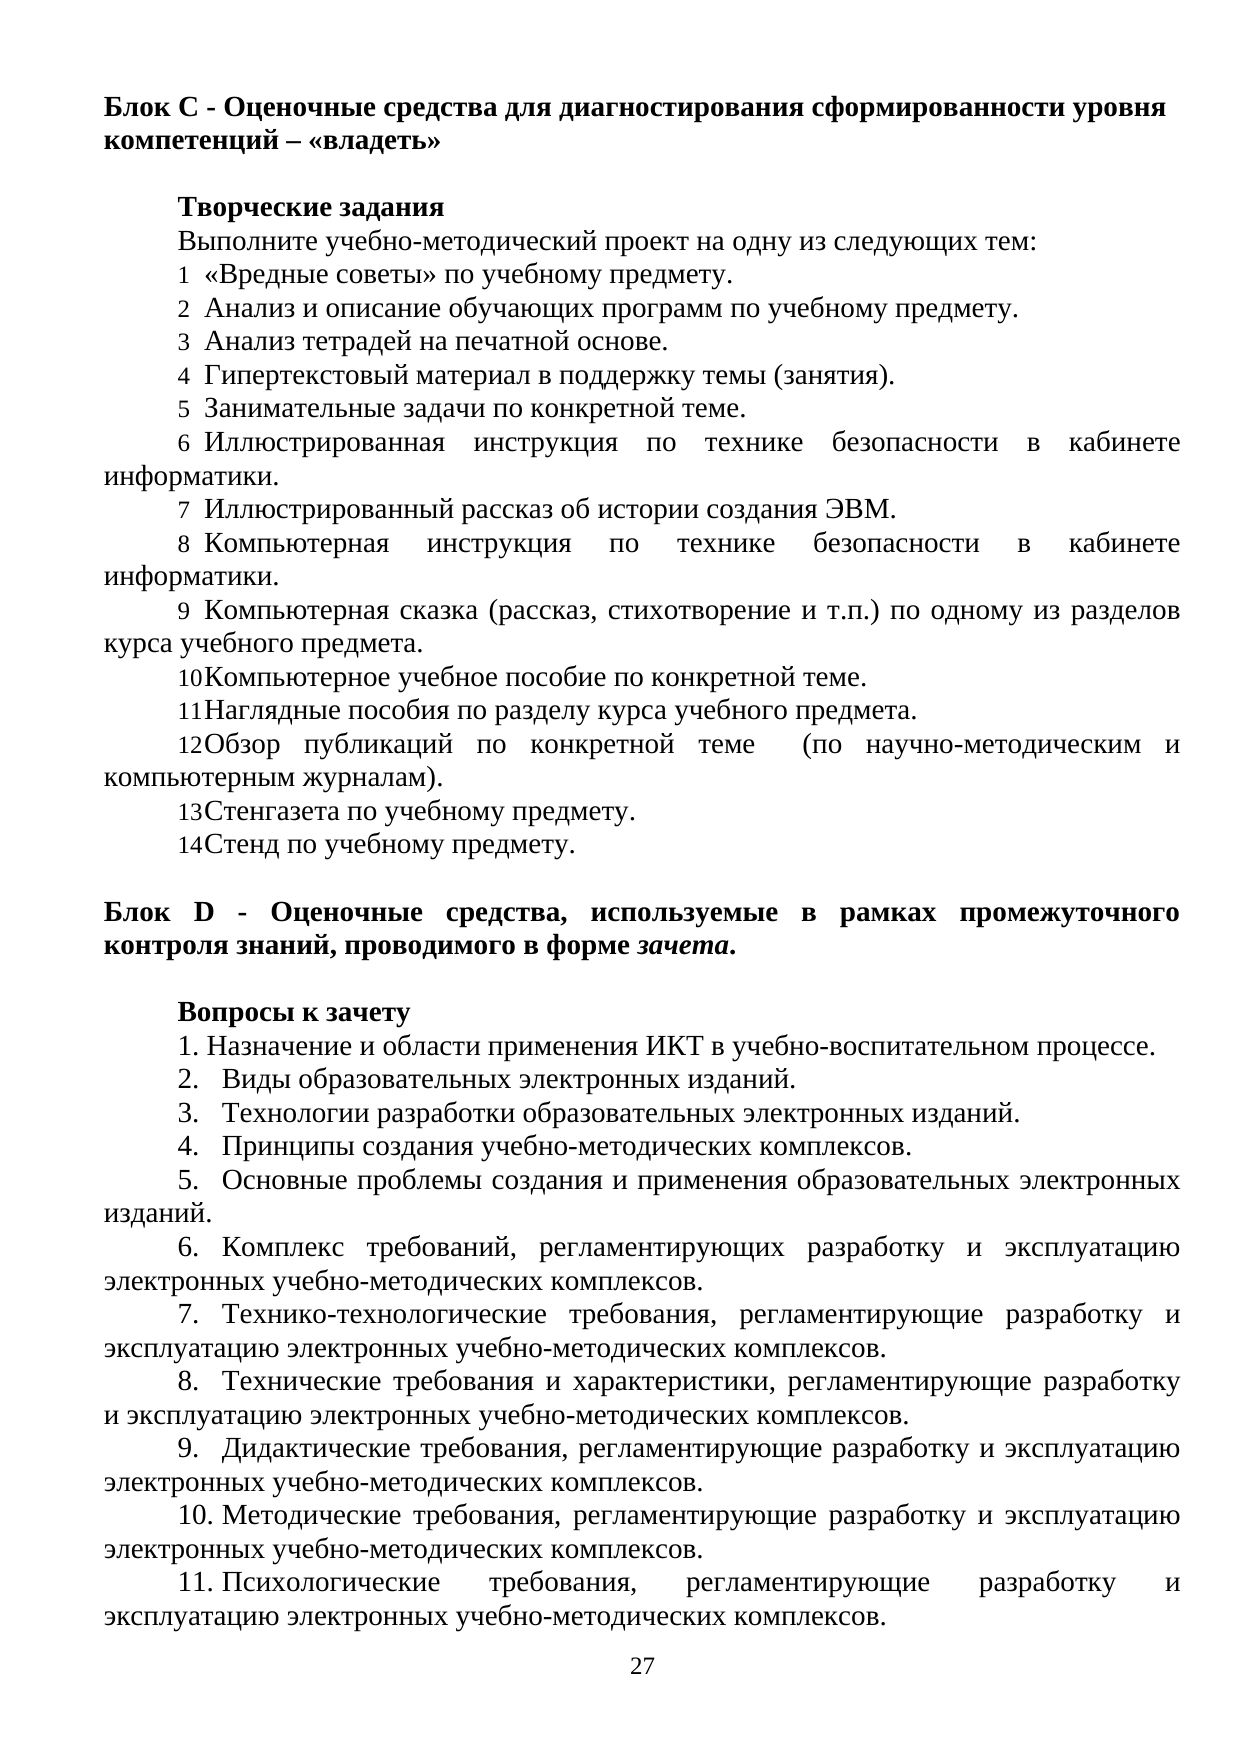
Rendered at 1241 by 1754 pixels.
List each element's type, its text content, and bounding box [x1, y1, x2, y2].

text 9. Дидактические требования, регламентирующие разработку и эксплуатацию электронных учебно-методических комплексов. [103, 1430, 1181, 1497]
list Компьютерное учебное пособие по конкретной теме. [103, 659, 1181, 692]
list Иллюстрированная инструкция по технике безопасности в кабинете информатики. [103, 424, 1181, 491]
list Гипертекстовый материал в поддержку темы (занятия). [103, 357, 1181, 391]
list Обзор публикаций по конкретной теме (по научно-методическим и компьютерным журналам). [103, 726, 1181, 793]
text 6. Комплекс требований, регламентирующих разработку и эксплуатацию электронных учебно-методических комплексов. [103, 1229, 1181, 1296]
text 7. Технико-технологические требования, регламентирующие разработку и эксплуатацию электронных учебно-методических комплексов. [103, 1296, 1181, 1363]
text Выполните учебно-методический проект на одну из следующих тем: [103, 223, 1181, 256]
text 11. Психологические требования, регламентирующие разработку и эксплуатацию электронных учебно-методических комплексов. [103, 1564, 1181, 1632]
list Компьютерная инструкция по технике безопасности в кабинете информатики. [103, 525, 1181, 592]
list Занимательные задачи по конкретной теме. [103, 391, 1181, 424]
text 3. Технологии разработки образовательных электронных изданий. [103, 1095, 1181, 1128]
list Стенгазета по учебному предмету. [103, 793, 1181, 827]
list Анализ и описание обучающих программ по учебному предмету. [103, 290, 1181, 323]
text 5. Основные проблемы создания и применения образовательных электронных изданий. [103, 1162, 1181, 1229]
list Наглядные пособия по разделу курса учебного предмета. [103, 692, 1181, 726]
subtitle Блок С - Оценочные средства для диагностирования сформированности уровня компетенций – «владеть» [103, 89, 1181, 156]
text Творческие задания [103, 189, 1181, 223]
text 10. Методические требования, регламентирующие разработку и эксплуатацию электронных учебно-методических комплексов. [103, 1497, 1181, 1564]
text 1. Назначение и области применения ИКТ в учебно-воспитательном процессе. [103, 1028, 1181, 1061]
text 4. Принципы создания учебно-методических комплексов. [103, 1128, 1181, 1162]
subtitle Блок D - Оценочные средства, используемые в рамках промежуточного контроля знаний, проводимого в форме зачетa. [103, 894, 1181, 961]
list Стенд по учебному предмету. [103, 827, 1181, 860]
text 2. Виды образовательных электронных изданий. [103, 1061, 1181, 1095]
text Вопросы к зачету [103, 994, 1181, 1028]
list Иллюстрированный рассказ об истории создания ЭВМ. [103, 491, 1181, 525]
list Компьютерная сказка (рассказ, стихотворение и т.п.) по одному из разделов курса учебного предмета. [103, 592, 1181, 659]
list Анализ тетрадей на печатной основе. [103, 323, 1181, 357]
text 8. Технические требования и характеристики, регламентирующие разработку и эксплуатацию электронных учебно-методических комплексов. [103, 1363, 1181, 1430]
list «Вредные советы» по учебному предмету. [103, 256, 1181, 290]
